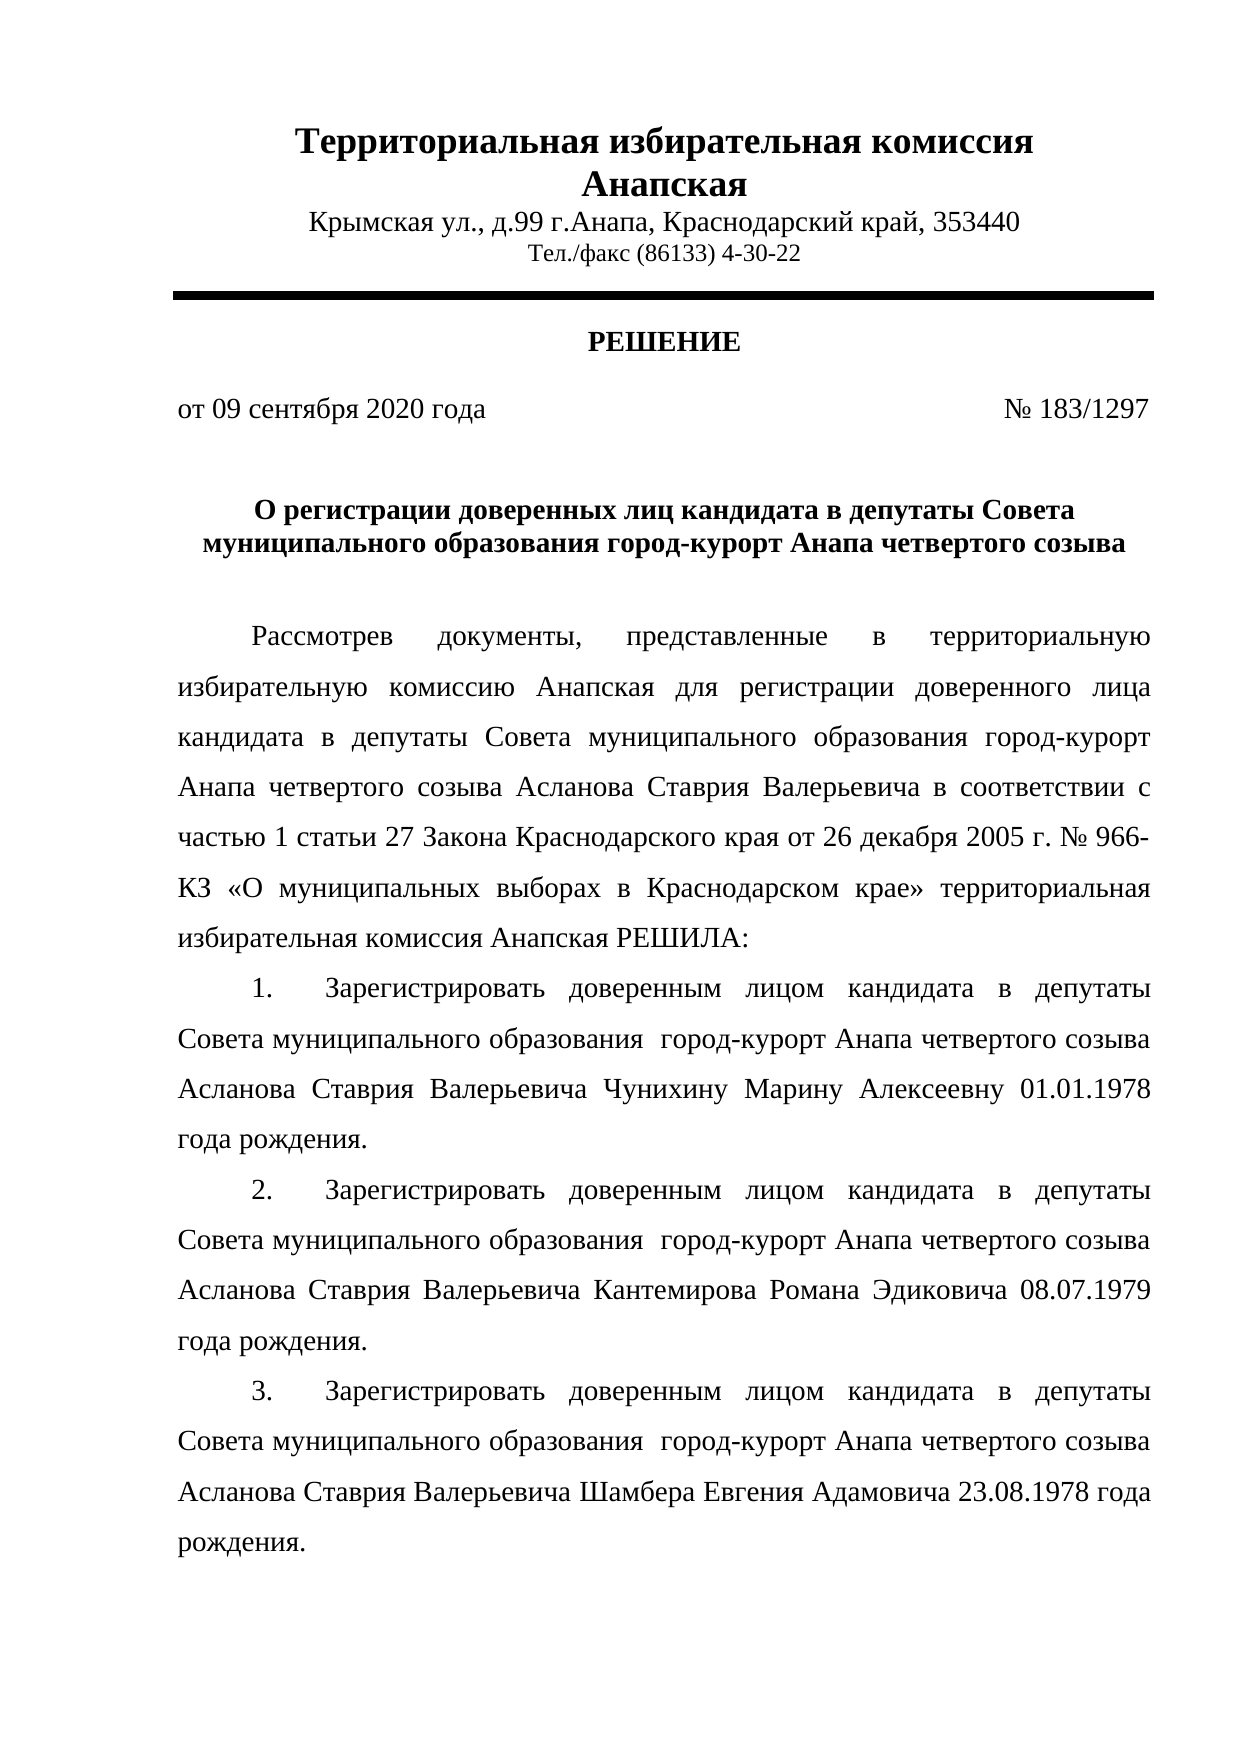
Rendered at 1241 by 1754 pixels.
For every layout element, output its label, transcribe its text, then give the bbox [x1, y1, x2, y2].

text РЕШЕНИЕ [177, 324, 1152, 358]
text Рассмотрев документы, представленные в территориальную избирательную комиссию Анапская для регистрации доверенного лица кандидата в депутаты Совета муниципального образования город-курорт Анапа четвертого созыва Асланова Ставрия Валерьевича в соответствии с частью 1 статьи 27 Закона Краснодарского края от 26 декабря 2005 г. № 966-КЗ «О муниципальных выборах в Краснодарском крае» территориальная избирательная комиссия Анапская РЕШИЛА: [177, 618, 1152, 954]
text от 09 сентября 2020 года № 183/1297 [177, 391, 1152, 425]
text О регистрации доверенных лиц кандидата в депутаты Совета [177, 492, 1152, 525]
text Тел./факс (86133) 4-30-22 [177, 238, 1152, 267]
list Зарегистрировать доверенным лицом кандидата в депутаты Совета муниципального образования город-курорт Анапа четвертого созыва Асланова Ставрия Валерьевича Кантемирова Романа Эдиковича 08.07.1979 года рождения. [177, 1172, 1152, 1356]
text Крымская ул., д.99 г.Анапа, Краснодарский край, 353440 [177, 204, 1152, 238]
text Территориальная избирательная комиссия [177, 118, 1152, 161]
list Зарегистрировать доверенным лицом кандидата в депутаты Совета муниципального образования город-курорт Анапа четвертого созыва Асланова Ставрия Валерьевича Чунихину Марину Алексеевну 01.01.1978 года рождения. [177, 971, 1152, 1155]
text муниципального образования город-курорт Анапа четвертого созыва [177, 525, 1152, 559]
text Анапская [177, 161, 1152, 204]
list Зарегистрировать доверенным лицом кандидата в депутаты Совета муниципального образования город-курорт Анапа четвертого созыва Асланова Ставрия Валерьевича Шамбера Евгения Адамовича 23.08.1978 года рождения. [177, 1373, 1152, 1557]
